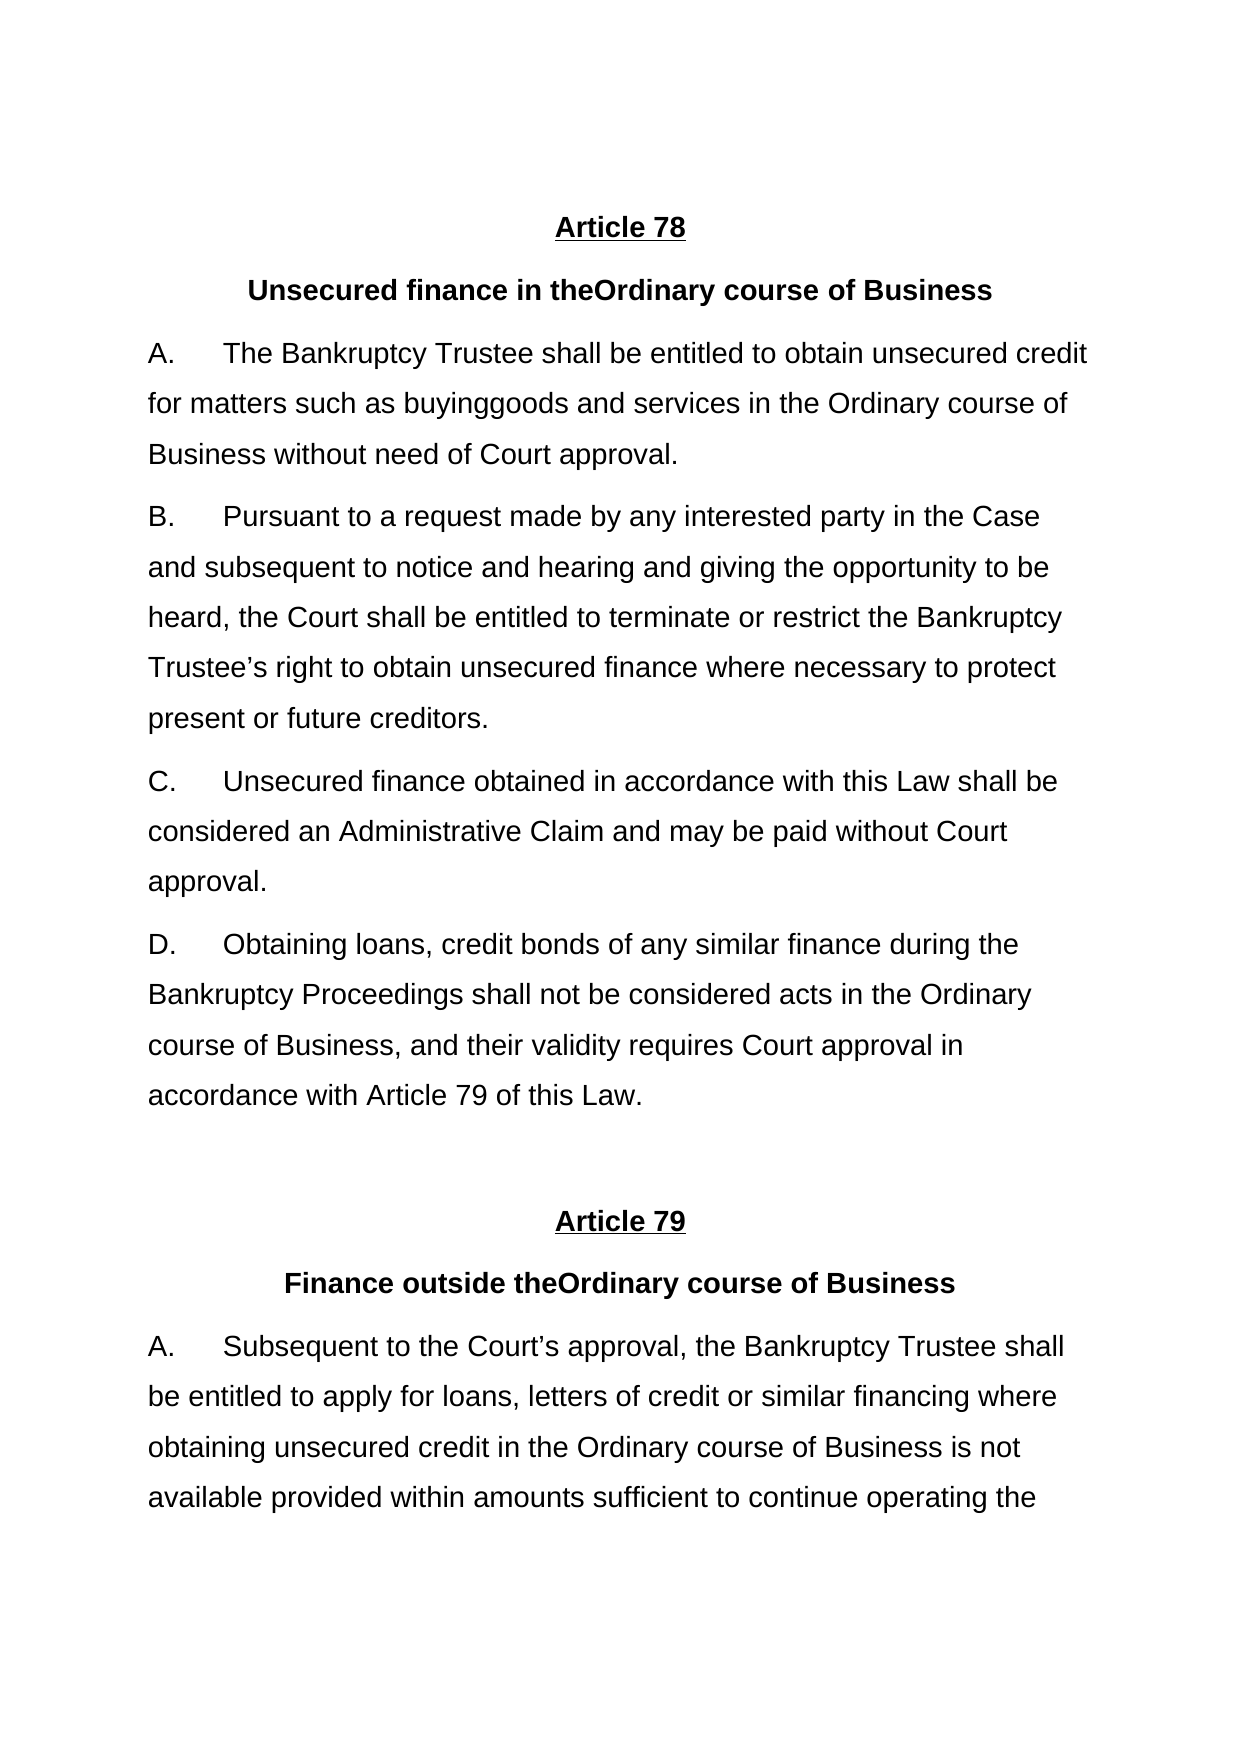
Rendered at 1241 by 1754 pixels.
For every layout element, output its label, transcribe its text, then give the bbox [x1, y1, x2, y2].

text Finance outside theOrdinary course of Business [148, 1266, 1093, 1300]
list The Bankruptcy Trustee shall be entitled to obtain unsecured credit for matters such as buyinggoods and services in the Ordinary course of Business without need of Court approval. [148, 336, 1093, 470]
list Unsecured finance obtained in accordance with this Law shall be considered an Administrative Claim and may be paid without Court approval. [148, 763, 1093, 898]
text Article 78 [148, 210, 1093, 244]
text Unsecured finance in theOrdinary course of Business [148, 273, 1093, 307]
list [148, 1329, 1093, 1514]
list Obtaining loans, credit bonds of any similar finance during the Bankruptcy Proceedings shall not be considered acts in the Ordinary course of Business, and their validity requires Court approval in accordance with Article 79 of this Law. [148, 927, 1093, 1111]
list Pursuant to a request made by any interested party in the Case and subsequent to notice and hearing and giving the opportunity to be heard, the Court shall be entitled to terminate or restrict the Bankruptcy Trustee’s right to obtain unsecured finance where necessary to protect present or future creditors. [148, 499, 1093, 734]
text Article 79 [148, 1203, 1093, 1237]
